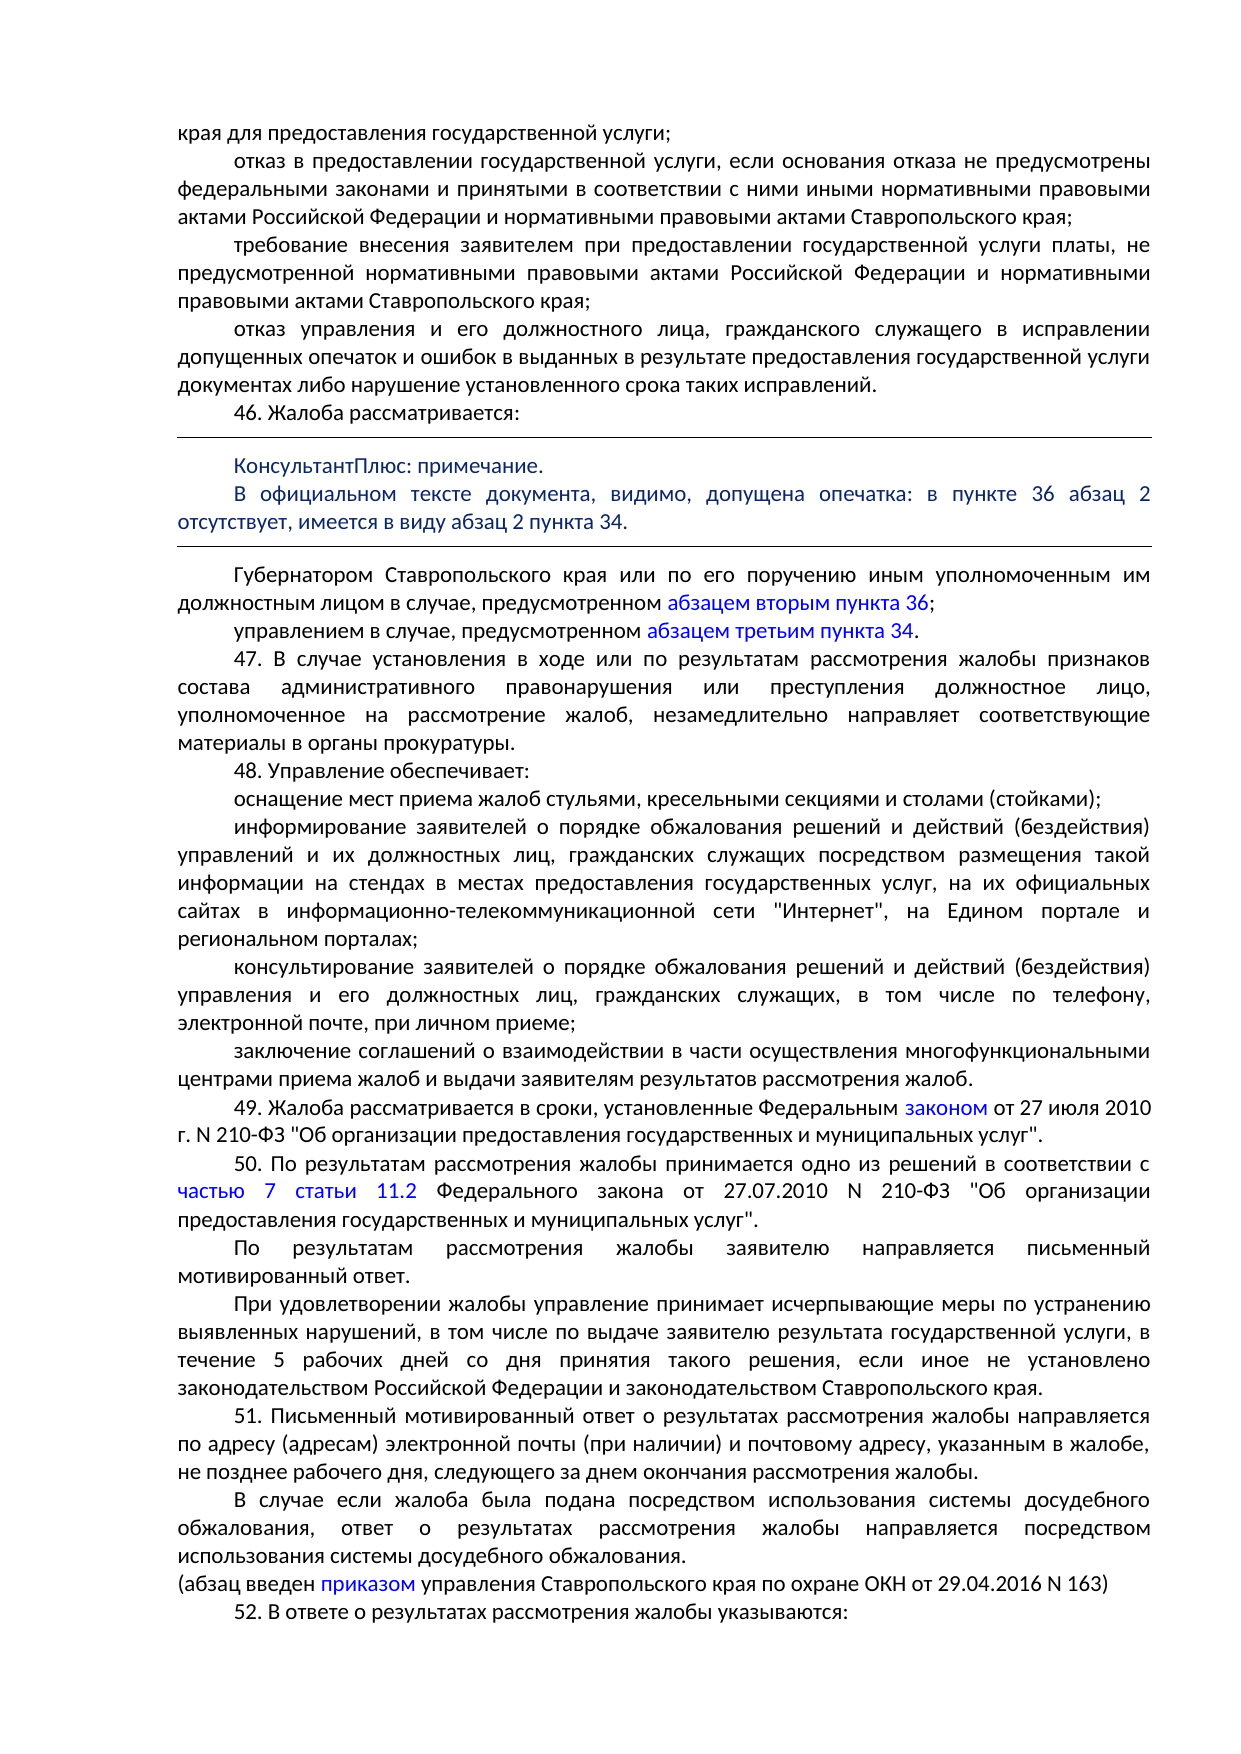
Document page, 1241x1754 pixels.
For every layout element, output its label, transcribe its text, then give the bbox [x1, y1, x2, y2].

text 50. По результатам рассмотрения жалобы принимается одно из решений в соответствии с частью 7 статьи 11.2 Федерального закона от 27.07.2010 N 210-ФЗ "Об организации предоставления государственных и муниципальных услуг". [177, 1149, 1152, 1233]
text По результатам рассмотрения жалобы заявителю направляется письменный мотивированный ответ. [177, 1233, 1152, 1289]
text Губернатором Ставропольского края или по его поручению иным уполномоченным им должностным лицом в случае, предусмотренном абзацем вторым пункта 36; [177, 560, 1152, 616]
text отказ управления и его должностного лица, гражданского служащего в исправлении допущенных опечаток и ошибок в выданных в результате предоставления государственной услуги документах либо нарушение установленного срока таких исправлений. [177, 314, 1152, 398]
text отказ в предоставлении государственной услуги, если основания отказа не предусмотрены федеральными законами и принятыми в соответствии с ними иными нормативными правовыми актами Российской Федерации и нормативными правовыми актами Ставропольского края; [177, 146, 1152, 230]
text заключение соглашений о взаимодействии в части осуществления многофункциональными центрами приема жалоб и выдачи заявителям результатов рассмотрения жалоб. [177, 1037, 1152, 1093]
text оснащение мест приема жалоб стульями, кресельными секциями и столами (стойками); [177, 784, 1152, 812]
text информирование заявителей о порядке обжалования решений и действий (бездействия) управлений и их должностных лиц, гражданских служащих посредством размещения такой информации на стендах в местах предоставления государственных услуг, на их официальных сайтах в информационно-телекоммуникационной сети "Интернет", на Едином портале и региональном порталах; [177, 812, 1152, 952]
text 46. Жалоба рассматривается: [177, 398, 1152, 426]
text При удовлетворении жалобы управление принимает исчерпывающие меры по устранению выявленных нарушений, в том числе по выдаче заявителю результата государственной услуги, в течение 5 рабочих дней со дня принятия такого решения, если иное не установлено законодательством Российской Федерации и законодательством Ставропольского края. [177, 1289, 1152, 1401]
text 48. Управление обеспечивает: [177, 756, 1152, 784]
text 49. Жалоба рассматривается в сроки, установленные Федеральным законом от 27 июля 2010 г. N 210-ФЗ "Об организации предоставления государственных и муниципальных услуг". [177, 1093, 1152, 1149]
text управлением в случае, предусмотренном абзацем третьим пункта 34. [177, 616, 1152, 644]
text консультирование заявителей о порядке обжалования решений и действий (бездействия) управления и его должностных лиц, гражданских служащих, в том числе по телефону, электронной почте, при личном приеме; [177, 952, 1152, 1037]
text (абзац введен приказом управления Ставропольского края по охране ОКН от 29.04.2016 N 163) [177, 1569, 1152, 1597]
text В официальном тексте документа, видимо, допущена опечатка: в пункте 36 абзац 2 отсутствует, имеется в виду абзац 2 пункта 34. [177, 479, 1152, 535]
text 51. Письменный мотивированный ответ о результатах рассмотрения жалобы направляется по адресу (адресам) электронной почты (при наличии) и почтовому адресу, указанным в жалобе, не позднее рабочего дня, следующего за днем окончания рассмотрения жалобы. [177, 1401, 1152, 1485]
text КонсультантПлюс: примечание. [177, 451, 1152, 479]
text требование внесения заявителем при предоставлении государственной услуги платы, не предусмотренной нормативными правовыми актами Российской Федерации и нормативными правовыми актами Ставропольского края; [177, 230, 1152, 314]
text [177, 118, 1152, 146]
text В случае если жалоба была подана посредством использования системы досудебного обжалования, ответ о результатах рассмотрения жалобы направляется посредством использования системы досудебного обжалования. [177, 1485, 1152, 1569]
text 47. В случае установления в ходе или по результатам рассмотрения жалобы признаков состава административного правонарушения или преступления должностное лицо, уполномоченное на рассмотрение жалоб, незамедлительно направляет соответствующие материалы в органы прокуратуры. [177, 644, 1152, 756]
text 52. В ответе о результатах рассмотрения жалобы указываются: [177, 1597, 1152, 1625]
